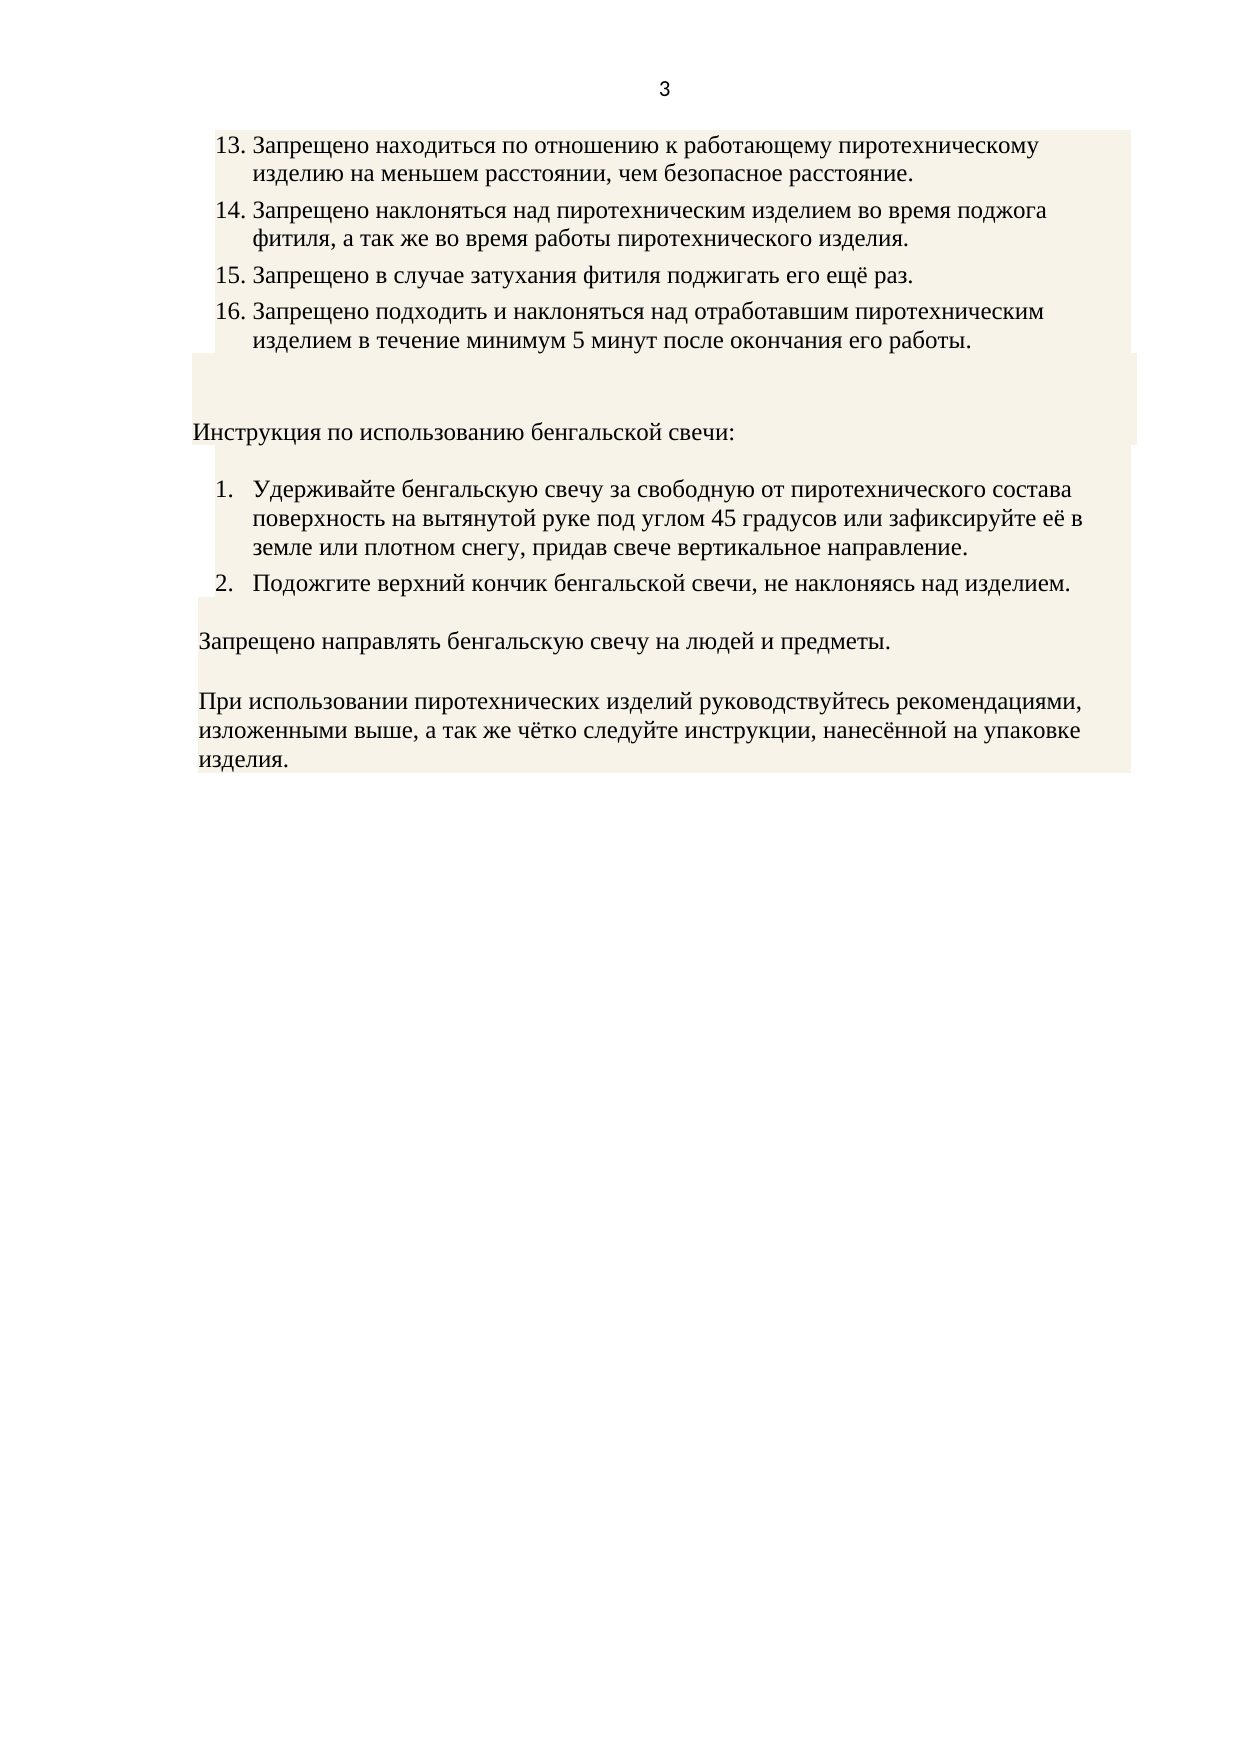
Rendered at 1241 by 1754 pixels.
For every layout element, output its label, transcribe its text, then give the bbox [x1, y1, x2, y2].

list Запрещено находиться по отношению к работающему пиротехническому изделию на меньшем расстоянии, чем безопасное расстояние. [215, 130, 1131, 187]
list Запрещено подходить и наклоняться над отработавшим пиротехническим изделием в течение минимум 5 минут после окончания его работы. [215, 296, 1131, 353]
list Удерживайте бенгальскую свечу за свободную от пиротехнического состава поверхность на вытянутой руке под углом 45 градусов или зафиксируйте её в земле или плотном снегу, придав свече вертикальное направление. [215, 474, 1131, 561]
text При использовании пиротехнических изделий руководствуйтесь рекомендациями, изложенными выше, а так же чётко следуйте инструкции, нанесённой на упаковке изделия. [198, 686, 1131, 773]
list Подожгите верхний кончик бенгальской свечи, не наклоняясь над изделием. [215, 568, 1131, 597]
text Запрещено направлять бенгальскую свечу на людей и предметы. [198, 626, 1131, 655]
list Запрещено наклоняться над пиротехническим изделием во время поджога фитиля, а так же во время работы пиротехнического изделия. [215, 195, 1131, 252]
text Инструкция по использованию бенгальской свечи: [192, 417, 1137, 445]
list Запрещено в случае затухания фитиля поджигать его ещё раз. [215, 260, 1131, 288]
